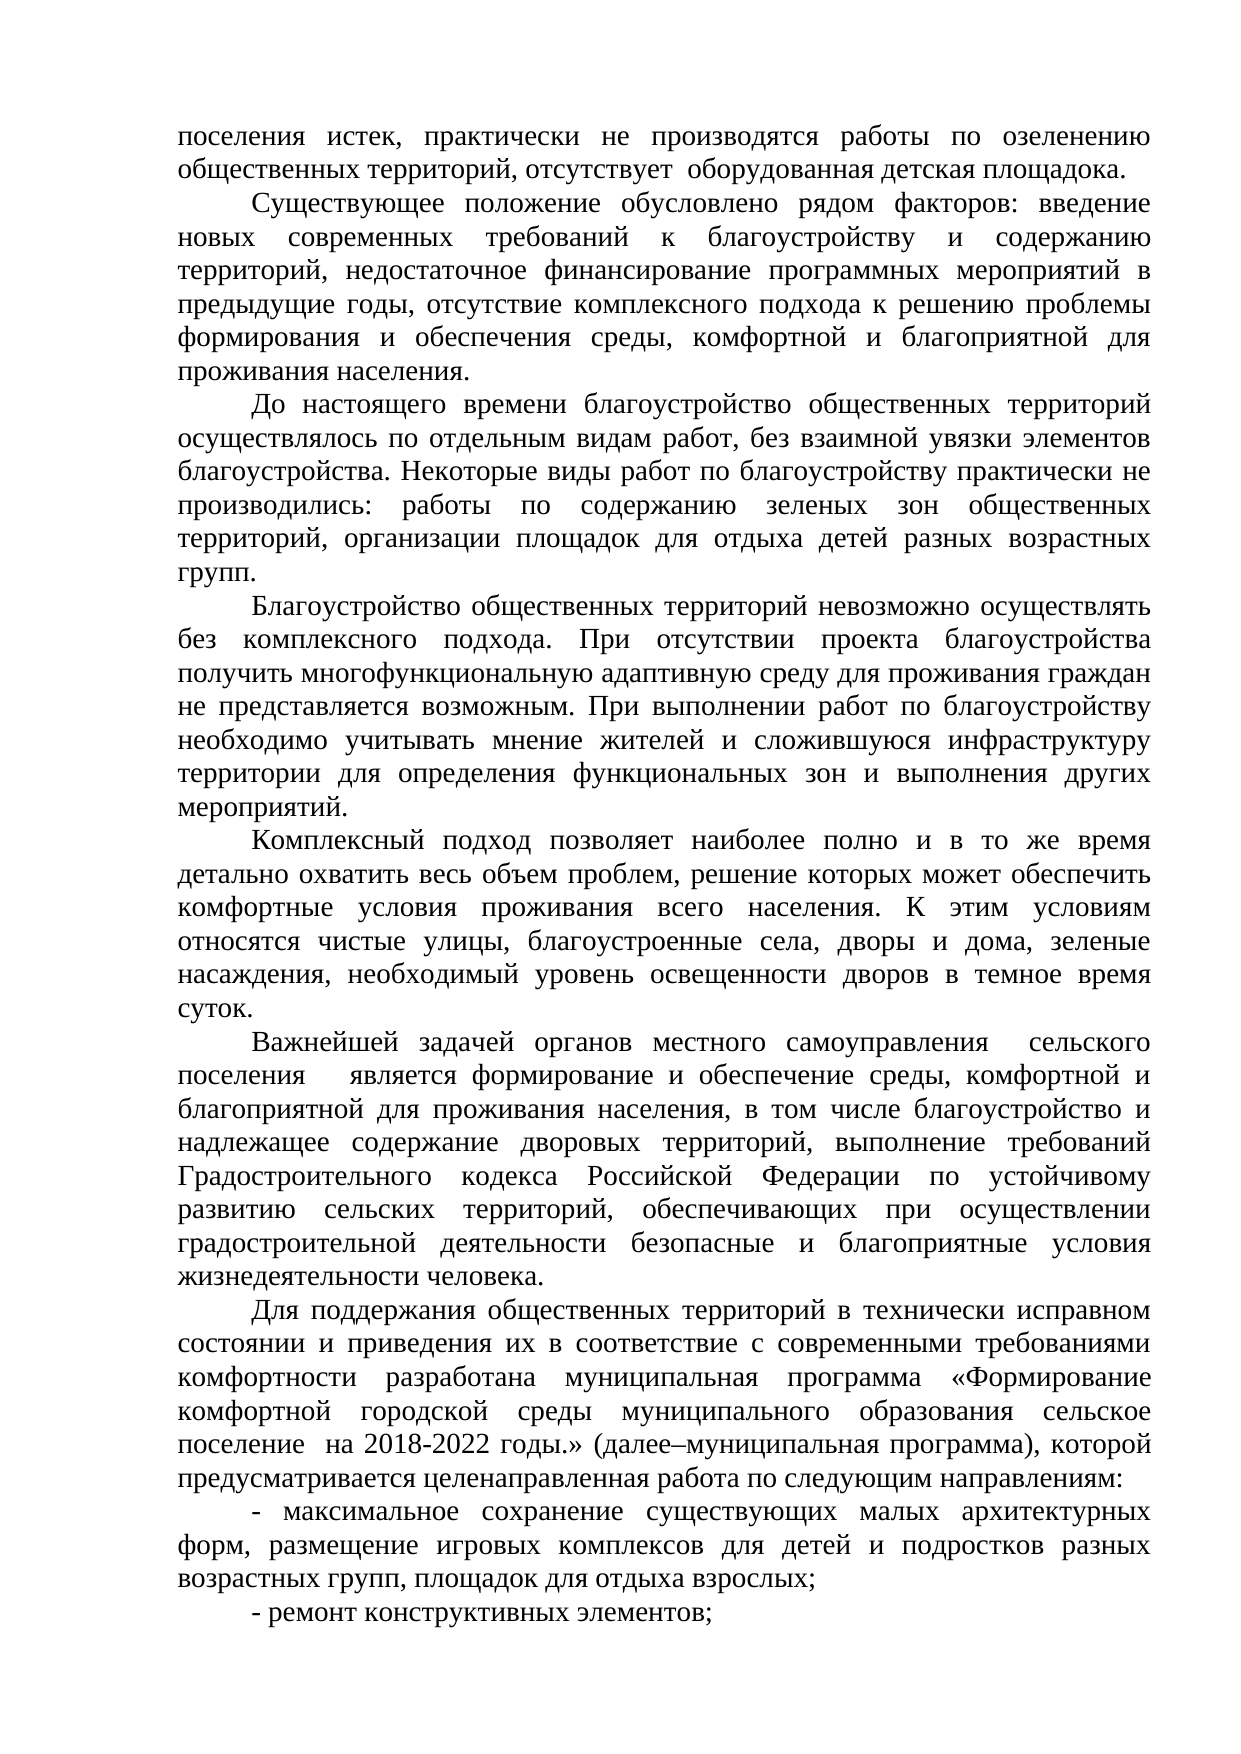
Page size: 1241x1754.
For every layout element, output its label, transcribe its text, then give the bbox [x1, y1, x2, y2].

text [177, 118, 1152, 185]
text До настоящего времени благоустройство общественных территорий осуществлялось по отдельным видам работ, без взаимной увязки элементов благоустройства. Некоторые виды работ по благоустройству практически не производились: работы по содержанию зеленых зон общественных территорий, организации площадок для отдыха детей разных возрастных групп. [177, 386, 1152, 588]
text Для поддержания общественных территорий в технически исправном состоянии и приведения их в соответствие с современными требованиями комфортности разработана муниципальная программа «Формирование комфортной городской среды муниципального образования сельское поселение на 2018-2022 годы.» (далее–муниципальная программа), которой предусматривается целенаправленная работа по следующим направлениям: [177, 1292, 1152, 1493]
text Существующее положение обусловлено рядом факторов: введение новых современных требований к благоустройству и содержанию территорий, недостаточное финансирование программных мероприятий в предыдущие годы, отсутствие комплексного подхода к решению проблемы формирования и обеспечения среды, комфортной и благоприятной для проживания населения. [177, 185, 1152, 386]
text - максимальное сохранение существующих малых архитектурных форм, размещение игровых комплексов для детей и подростков разных возрастных групп, площадок для отдыха взрослых; [177, 1493, 1152, 1594]
text Важнейшей задачей органов местного самоуправления сельского поселения является формирование и обеспечение среды, комфортной и благоприятной для проживания населения, в том числе благоустройство и надлежащее содержание дворовых территорий, выполнение требований Градостроительного кодекса Российской Федерации по устойчивому развитию сельских территорий, обеспечивающих при осуществлении градостроительной деятельности безопасные и благоприятные условия жизнедеятельности человека. [177, 1024, 1152, 1292]
text Благоустройство общественных территорий невозможно осуществлять без комплексного подхода. При отсутствии проекта благоустройства получить многофункциональную адаптивную среду для проживания граждан не представляется возможным. При выполнении работ по благоустройству необходимо учитывать мнение жителей и сложившуюся инфраструктуру территории для определения функциональных зон и выполнения других мероприятий. [177, 588, 1152, 822]
text Комплексный подход позволяет наиболее полно и в то же время детально охватить весь объем проблем, решение которых может обеспечить комфортные условия проживания всего населения. К этим условиям относятся чистые улицы, благоустроенные села, дворы и дома, зеленые насаждения, необходимый уровень освещенности дворов в темное время суток. [177, 822, 1152, 1024]
text - ремонт конструктивных элементов; [177, 1594, 1152, 1627]
